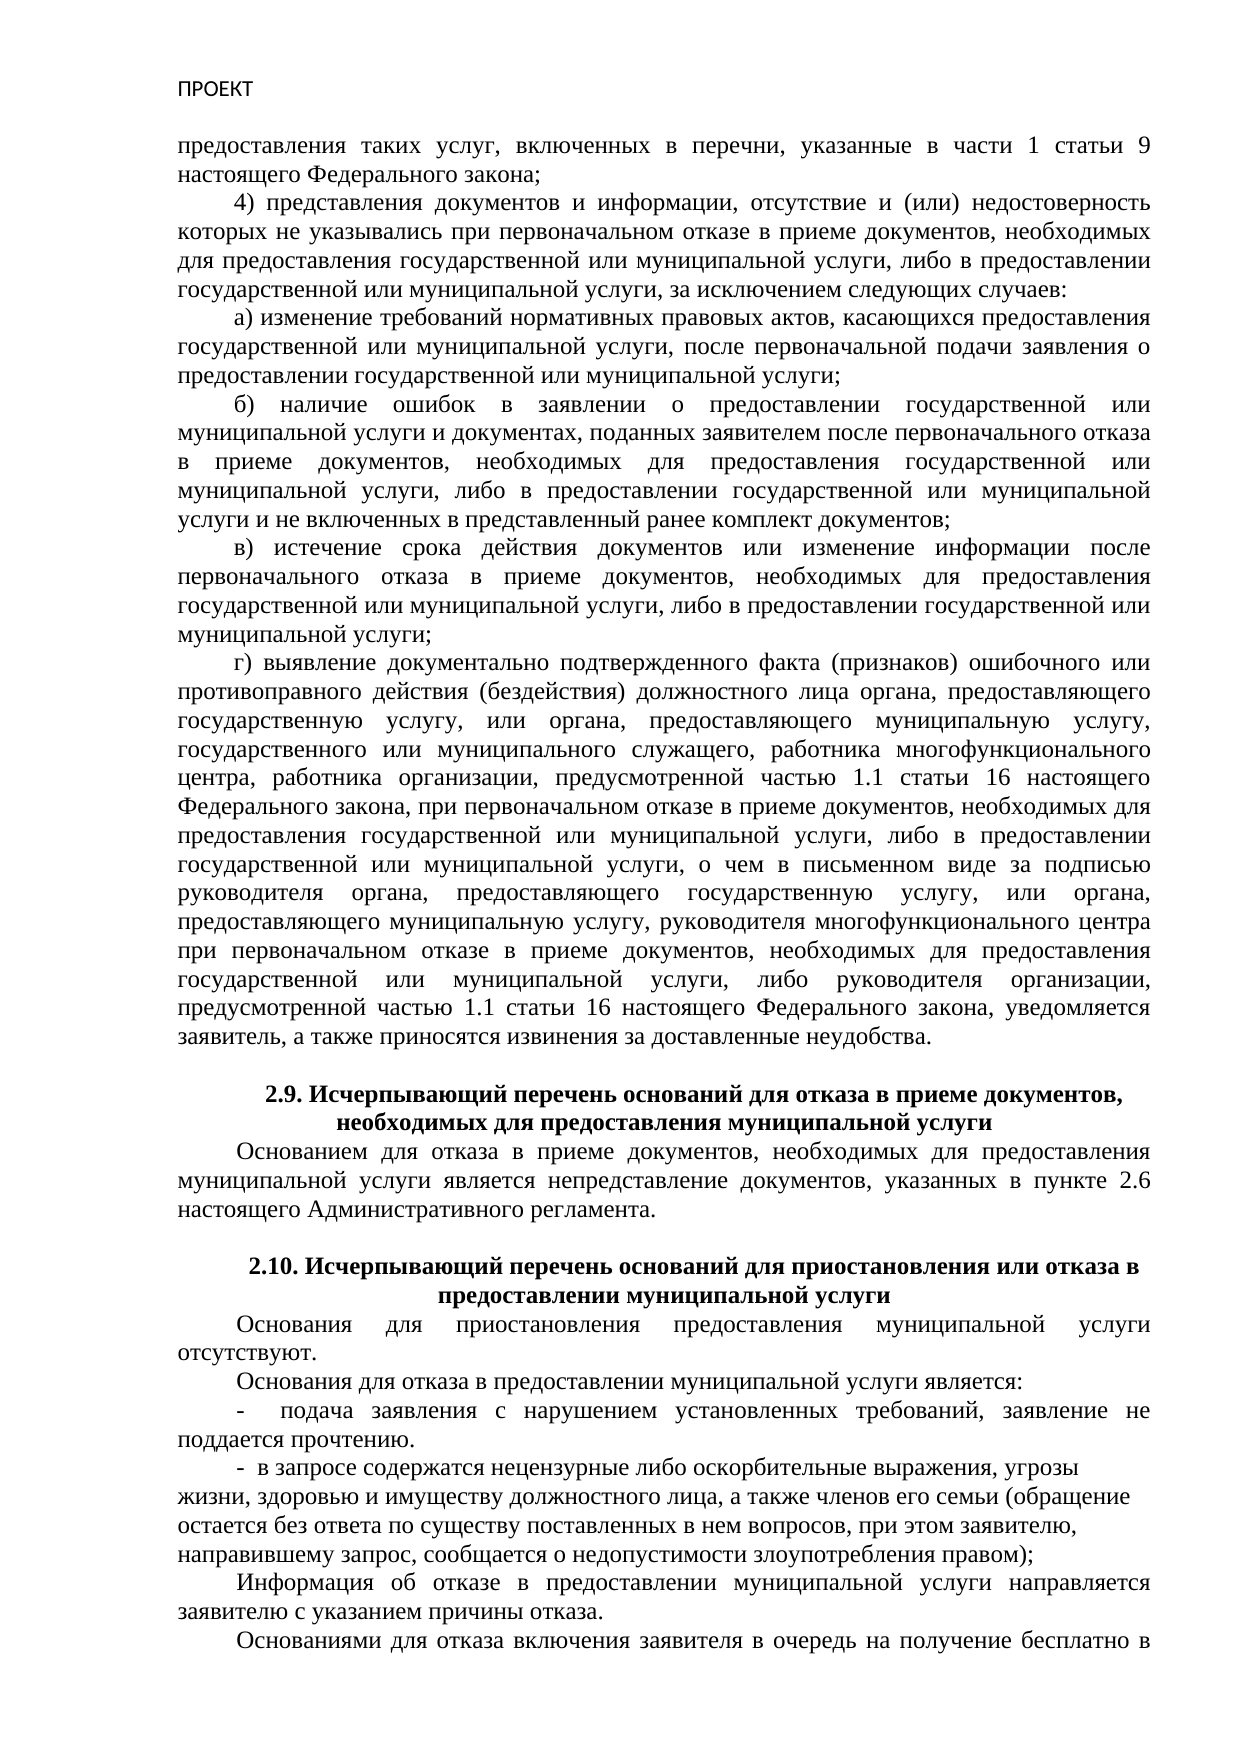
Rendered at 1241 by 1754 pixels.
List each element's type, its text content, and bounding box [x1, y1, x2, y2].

text б) наличие ошибок в заявлении о предоставлении государственной или муниципальной услуги и документах, поданных заявителем после первоначального отказа в приеме документов, необходимых для предоставления государственной или муниципальной услуги, либо в предоставлении государственной или муниципальной услуги и не включенных в представленный ранее комплект документов; [177, 389, 1152, 532]
text Основания для приостановления предоставления муниципальной услуги отсутствуют. [177, 1309, 1152, 1366]
text 2.10. Исчерпывающий перечень оснований для приостановления или отказа в предоставлении муниципальной услуги [177, 1251, 1152, 1309]
text г) выявление документально подтвержденного факта (признаков) ошибочного или противоправного действия (бездействия) должностного лица органа, предоставляющего государственную услугу, или органа, предоставляющего муниципальную услугу, государственного или муниципального служащего, работника многофункционального центра, работника организации, предусмотренной частью 1.1 статьи 16 настоящего Федерального закона, при первоначальном отказе в приеме документов, необходимых для предоставления государственной или муниципальной услуги, либо в предоставлении государственной или муниципальной услуги, о чем в письменном виде за подписью руководителя органа, предоставляющего государственную услугу, или органа, предоставляющего муниципальную услугу, руководителя многофункционального центра при первоначальном отказе в приеме документов, необходимых для предоставления государственной или муниципальной услуги, либо руководителя организации, предусмотренной частью 1.1 статьи 16 настоящего Федерального закона, уведомляется заявитель, а также приносятся извинения за доставленные неудобства. [177, 647, 1152, 1050]
text 2.9. Исчерпывающий перечень оснований для отказа в приеме документов, необходимых для предоставления муниципальной услуги [177, 1079, 1152, 1136]
text 4) представления документов и информации, отсутствие и (или) недостоверность которых не указывались при первоначальном отказе в приеме документов, необходимых для предоставления государственной или муниципальной услуги, либо в предоставлении государственной или муниципальной услуги, за исключением следующих случаев: [177, 187, 1152, 302]
text Информация об отказе в предоставлении муниципальной услуги направляется заявителю с указанием причины отказа. [177, 1567, 1152, 1625]
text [177, 130, 1152, 187]
text - в запросе содержатся нецензурные либо оскорбительные выражения, угрозы жизни, здоровью и имуществу должностного лица, а также членов его семьи (обращение остается без ответа по существу поставленных в нем вопросов, при этом заявителю, направившему запрос, сообщается о недопустимости злоупотребления правом); [177, 1452, 1152, 1567]
text Основания для отказа в предоставлении муниципальной услуги является: [177, 1366, 1152, 1395]
text в) истечение срока действия документов или изменение информации после первоначального отказа в приеме документов, необходимых для предоставления государственной или муниципальной услуги, либо в предоставлении государственной или муниципальной услуги; [177, 532, 1152, 647]
text а) изменение требований нормативных правовых актов, касающихся предоставления государственной или муниципальной услуги, после первоначальной подачи заявления о предоставлении государственной или муниципальной услуги; [177, 302, 1152, 389]
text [177, 1625, 1152, 1654]
text Основанием для отказа в приеме документов, необходимых для предоставления муниципальной услуги является непредставление документов, указанных в пункте 2.6 настоящего Административного регламента. [177, 1136, 1152, 1222]
text - подача заявления с нарушением установленных требований, заявление не поддается прочтению. [177, 1395, 1152, 1452]
